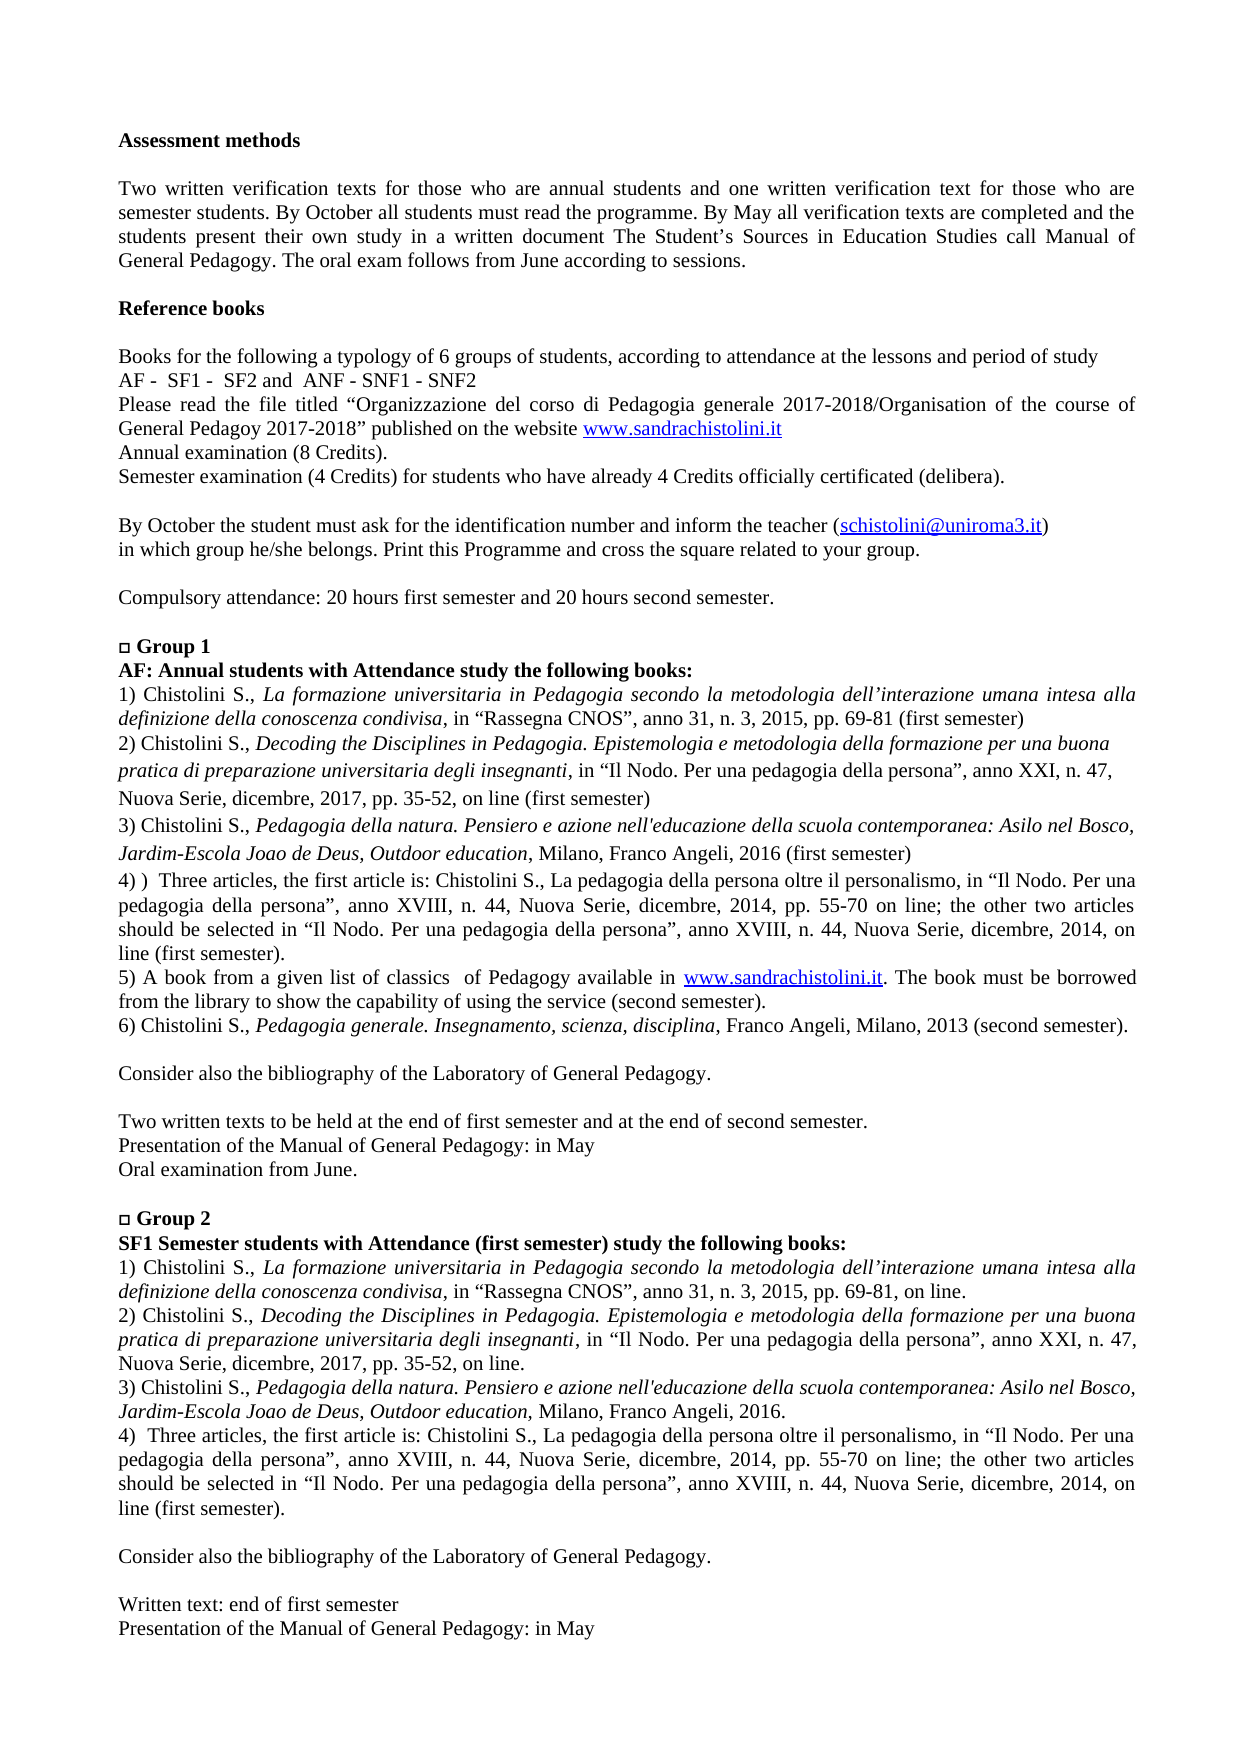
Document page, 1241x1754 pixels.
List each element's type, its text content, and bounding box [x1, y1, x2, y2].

text 1) Chistolini S., La formazione universitaria in Pedagogia secondo la metodologia dell’interazione umana intesa alla definizione della conoscenza condivisa, in “Rassegna CNOS”, anno 31, n. 3, 2015, pp. 69-81, on line. [118, 1255, 1137, 1303]
text 2) Chistolini S., Decoding the Disciplines in Pedagogia. Epistemologia e metodologia della formazione per una buona pratica di preparazione universitaria degli insegnanti, in “Il Nodo. Per una pedagogia della persona”, anno XXI, n. 47, Nuova Serie, dicembre, 2017, pp. 35-52, on line (first semester) [118, 730, 1137, 810]
text 3) Chistolini S., Pedagogia della natura. Pensiero e azione nell'educazione della scuola contemporanea: Asilo nel Bosco, Jardim-Escola Joao de Deus, Outdoor education, Milano, Franco Angeli, 2016. [118, 1375, 1137, 1423]
text Presentation of the Manual of General Pedagogy: in May [118, 1616, 1137, 1640]
text Consider also the bibliography of the Laboratory of General Pedagogy. [118, 1543, 1137, 1568]
text 4) Three articles, the first article is: Chistolini S., La pedagogia della persona oltre il personalismo, in “Il Nodo. Per una pedagogia della persona”, anno XVIII, n. 44, Nuova Serie, dicembre, 2014, pp. 55-70 on line; the other two articles should be selected in “Il Nodo. Per una pedagogia della persona”, anno XVIII, n. 44, Nuova Serie, dicembre, 2014, on line (first semester). [118, 1423, 1137, 1519]
text Presentation of the Manual of General Pedagogy: in May [118, 1133, 1137, 1157]
text Annual examination (8 Credits). [118, 440, 1137, 464]
text AF: Annual students with Attendance study the following books: [118, 658, 1137, 682]
text Two written texts to be held at the end of first semester and at the end of second semester. [118, 1109, 1137, 1133]
text Written text: end of first semester [118, 1592, 1137, 1616]
text By October the student must ask for the identification number and inform the teacher (schistolini@uniroma3.it) [118, 512, 1137, 537]
text 5) A book from a given list of classics of Pedagogy available in www.sandrachistolini.it. The book must be borrowed from the library to show the capability of using the service (second semester). [118, 965, 1137, 1013]
text Two written verification texts for those who are annual students and one written verification text for those who are semester students. By October all students must read the programme. By May all verification texts are completed and the students present their own study in a written document The Student’s Sources in Education Studies call Manual of General Pedagogy. The oral exam follows from June according to sessions. [118, 176, 1137, 272]
text 4) ) Three articles, the first article is: Chistolini S., La pedagogia della persona oltre il personalismo, in “Il Nodo. Per una pedagogia della persona”, anno XVIII, n. 44, Nuova Serie, dicembre, 2014, pp. 55-70 on line; the other two articles should be selected in “Il Nodo. Per una pedagogia della persona”, anno XVIII, n. 44, Nuova Serie, dicembre, 2014, on line (first semester). [118, 868, 1137, 965]
text Reference books [118, 296, 1137, 320]
text 2) Chistolini S., Decoding the Disciplines in Pedagogia. Epistemologia e metodologia della formazione per una buona pratica di preparazione universitaria degli insegnanti, in “Il Nodo. Per una pedagogia della persona”, anno XXI, n. 47, Nuova Serie, dicembre, 2017, pp. 35-52, on line. [118, 1303, 1137, 1375]
text □ Group 2 [118, 1205, 1137, 1231]
text AF - SF1 - SF2 and ANF - SNF1 - SNF2 [118, 368, 1137, 392]
text 1) Chistolini S., La formazione universitaria in Pedagogia secondo la metodologia dell’interazione umana intesa alla definizione della conoscenza condivisa, in “Rassegna CNOS”, anno 31, n. 3, 2015, pp. 69-81 (first semester) [118, 682, 1137, 730]
text Compulsory attendance: 20 hours first semester and 20 hours second semester. [118, 585, 1137, 609]
text Oral examination from June. [118, 1157, 1137, 1181]
text 6) Chistolini S., Pedagogia generale. Insegnamento, scienza, disciplina, Franco Angeli, Milano, 2013 (second semester). [118, 1013, 1137, 1037]
text Books for the following a typology of 6 groups of students, according to attendance at the lessons and period of study [118, 344, 1137, 368]
text SF1 Semester students with Attendance (first semester) study the following books: [118, 1231, 1137, 1255]
text Please read the file titled “Organizzazione del corso di Pedagogia generale 2017-2018/Organisation of the course of General Pedagoy 2017-2018” published on the website www.sandrachistolini.it [118, 392, 1137, 440]
text Consider also the bibliography of the Laboratory of General Pedagogy. [118, 1061, 1137, 1085]
text Assessment methods [118, 127, 1137, 152]
text 3) Chistolini S., Pedagogia della natura. Pensiero e azione nell'educazione della scuola contemporanea: Asilo nel Bosco, Jardim-Escola Joao de Deus, Outdoor education, Milano, Franco Angeli, 2016 (first semester) [118, 813, 1137, 865]
text in which group he/she belongs. Print this Programme and cross the square related to your group. [118, 537, 1137, 561]
text □ Group 1 [118, 633, 1137, 658]
text Semester examination (4 Credits) for students who have already 4 Credits officially certificated (delibera). [118, 464, 1137, 488]
